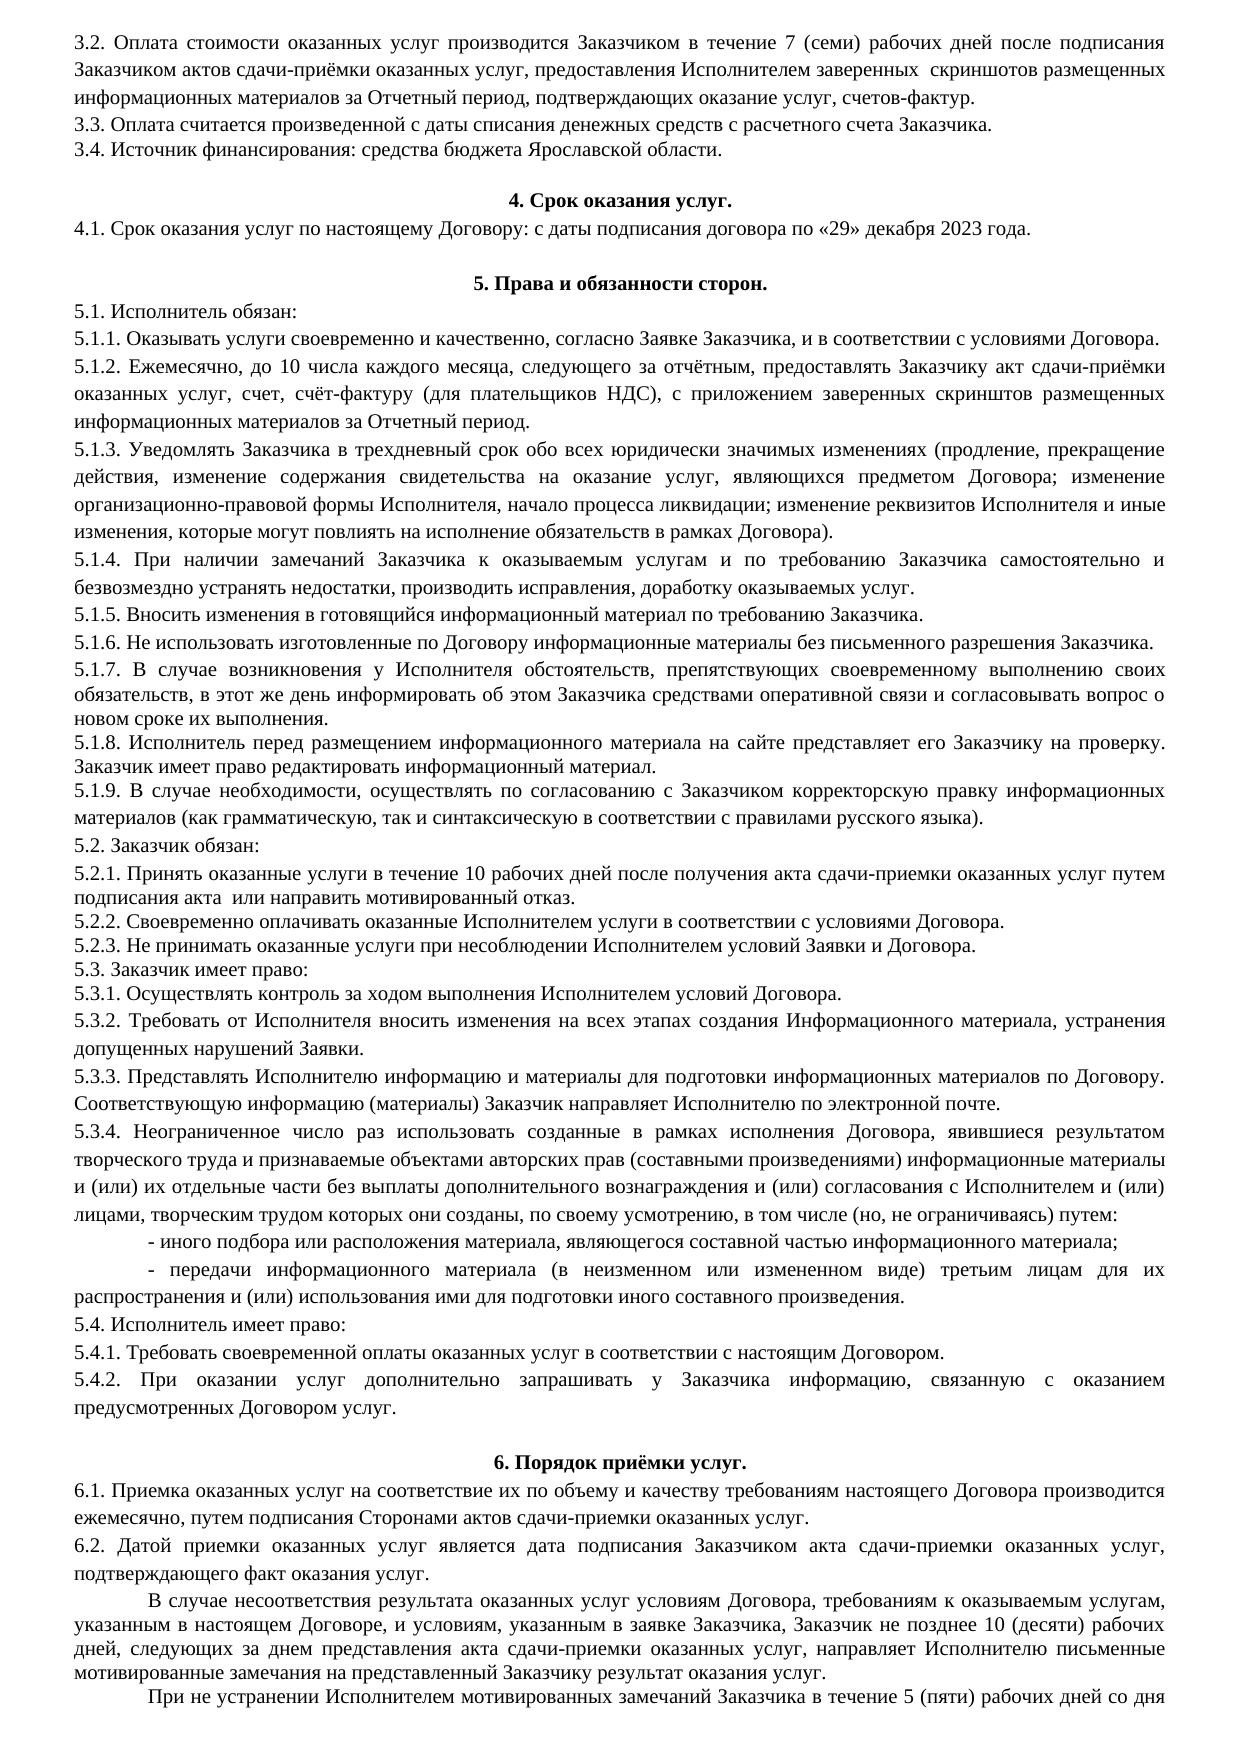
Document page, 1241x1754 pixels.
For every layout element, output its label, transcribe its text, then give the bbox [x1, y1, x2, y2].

text - иного подбора или расположения материала, являющегося составной частью информационного материала; [74, 1229, 1167, 1253]
text 5.1.7. В случае возникновения у Исполнителя обстоятельств, препятствующих своевременному выполнению своих обязательств, в этот же день информировать об этом Заказчика средствами оперативной связи и согласовывать вопрос о новом сроке их выполнения. [74, 657, 1167, 729]
text В случае несоответствия результата оказанных услуг условиям Договора, требованиям к оказываемым услугам, указанным в настоящем Договоре, и условиям, указанным в заявке Заказчика, Заказчик не позднее 10 (десяти) рабочих дней, следующих за днем представления акта сдачи-приемки оказанных услуг, направляет Исполнителю письменные мотивированные замечания на представленный Заказчику результат оказания услуг. [74, 1588, 1167, 1684]
text 5.1.4. При наличии замечаний Заказчика к оказываемым услугам и по требованию Заказчика самостоятельно и безвозмездно устранять недостатки, производить исправления, доработку оказываемых услуг. [74, 547, 1167, 599]
text 5. Права и обязанности сторон. [74, 271, 1167, 295]
text 5.1. Исполнитель обязан: [74, 298, 1167, 323]
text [74, 1684, 1167, 1708]
text 3.2. Оплата стоимости оказанных услуг производится Заказчиком в течение 7 (семи) рабочих дней после подписания Заказчиком актов сдачи-приёмки оказанных услуг, предоставления Исполнителем заверенных скриншотов размещенных информационных материалов за Отчетный период, подтверждающих оказание услуг, счетов-фактур. [74, 29, 1167, 109]
text 5.1.8. Исполнитель перед размещением информационного материала на сайте представляет его Заказчику на проверку. Заказчик имеет право редактировать информационный материал. [74, 729, 1167, 778]
text 3.4. Источник финансирования: средства бюджета Ярославской области. [74, 136, 1167, 161]
text 3.3. Оплата считается произведенной с даты списания денежных средств с расчетного счета Заказчика. [74, 112, 1167, 136]
text 5.4.2. При оказании услуг дополнительно запрашивать у Заказчика информацию, связанную с оказанием предусмотренных Договором услуг. [74, 1367, 1167, 1419]
text - передачи информационного материала (в неизменном или измененном виде) третьим лицам для их распространения и (или) использования ими для подготовки иного составного произведения. [74, 1257, 1167, 1308]
text 5.4. Исполнитель имеет право: [74, 1312, 1167, 1336]
text 5.2. Заказчик обязан: [74, 833, 1167, 857]
text 5.3. Заказчик имеет право: [74, 957, 1167, 981]
text 5.2.1. Принять оказанные услуги в течение 10 рабочих дней после получения акта сдачи-приемки оказанных услуг путем подписания акта или направить мотивированный отказ. [74, 861, 1167, 909]
text 4. Срок оказания услуг. [74, 188, 1167, 212]
text 5.1.5. Вносить изменения в готовящийся информационный материал по требованию Заказчика. [74, 602, 1167, 626]
text 6. Порядок приёмки услуг. [74, 1450, 1167, 1474]
text 5.3.4. Неограниченное число раз использовать созданные в рамках исполнения Договора, явившиеся результатом творческого труда и признаваемые объектами авторских прав (составными произведениями) информационные материалы и (или) их отдельные части без выплаты дополнительного вознаграждения и (или) согласования с Исполнителем и (или) лицами, творческим трудом которых они созданы, по своему усмотрению, в том числе (но, не ограничиваясь) путем: [74, 1119, 1167, 1226]
text 5.2.3. Не принимать оказанные услуги при несоблюдении Исполнителем условий Заявки и Договора. [74, 933, 1167, 957]
text 5.3.1. Осуществлять контроль за ходом выполнения Исполнителем условий Договора. [74, 981, 1167, 1005]
text 5.4.1. Требовать своевременной оплаты оказанных услуг в соответствии с настоящим Договором. [74, 1340, 1167, 1364]
text 5.3.3. Представлять Исполнителю информацию и материалы для подготовки информационных материалов по Договору. Соответствующую информацию (материалы) Заказчик направляет Исполнителю по электронной почте. [74, 1064, 1167, 1115]
text 6.2. Датой приемки оказанных услуг является дата подписания Заказчиком акта сдачи-приемки оказанных услуг, подтверждающего факт оказания услуг. [74, 1533, 1167, 1584]
text 5.1.3. Уведомлять Заказчика в трехдневный срок обо всех юридически значимых изменениях (продление, прекращение действия, изменение содержания свидетельства на оказание услуг, являющихся предметом Договора; изменение организационно-правовой формы Исполнителя, начало процесса ликвидации; изменение реквизитов Исполнителя и иные изменения, которые могут повлиять на исполнение обязательств в рамках Договора). [74, 437, 1167, 543]
text 5.1.9. В случае необходимости, осуществлять по согласованию с Заказчиком корректорскую правку информационных материалов (как грамматическую, так и синтаксическую в соответствии с правилами русского языка). [74, 778, 1167, 829]
text 5.1.6. Не использовать изготовленные по Договору информационные материалы без письменного разрешения Заказчика. [74, 630, 1167, 654]
text 5.3.2. Требовать от Исполнителя вносить изменения на всех этапах создания Информационного материала, устранения допущенных нарушений Заявки. [74, 1008, 1167, 1060]
text 4.1. Срок оказания услуг по настоящему Договору: с даты подписания договора по «29» декабря 2023 года. [74, 216, 1167, 240]
text 5.2.2. Своевременно оплачивать оказанные Исполнителем услуги в соответствии с условиями Договора. [74, 909, 1167, 933]
text 6.1. Приемка оказанных услуг на соответствие их по объему и качеству требованиям настоящего Договора производится ежемесячно, путем подписания Сторонами актов сдачи-приемки оказанных услуг. [74, 1478, 1167, 1529]
text 5.1.2. Ежемесячно, до 10 числа каждого месяца, следующего за отчётным, предоставлять Заказчику акт сдачи-приёмки оказанных услуг, счет, счёт-фактуру (для плательщиков НДС), с приложением заверенных скринштов размещенных информационных материалов за Отчетный период. [74, 354, 1167, 433]
text 5.1.1. Оказывать услуги своевременно и качественно, согласно Заявке Заказчика, и в соответствии с условиями Договора. [74, 326, 1167, 350]
